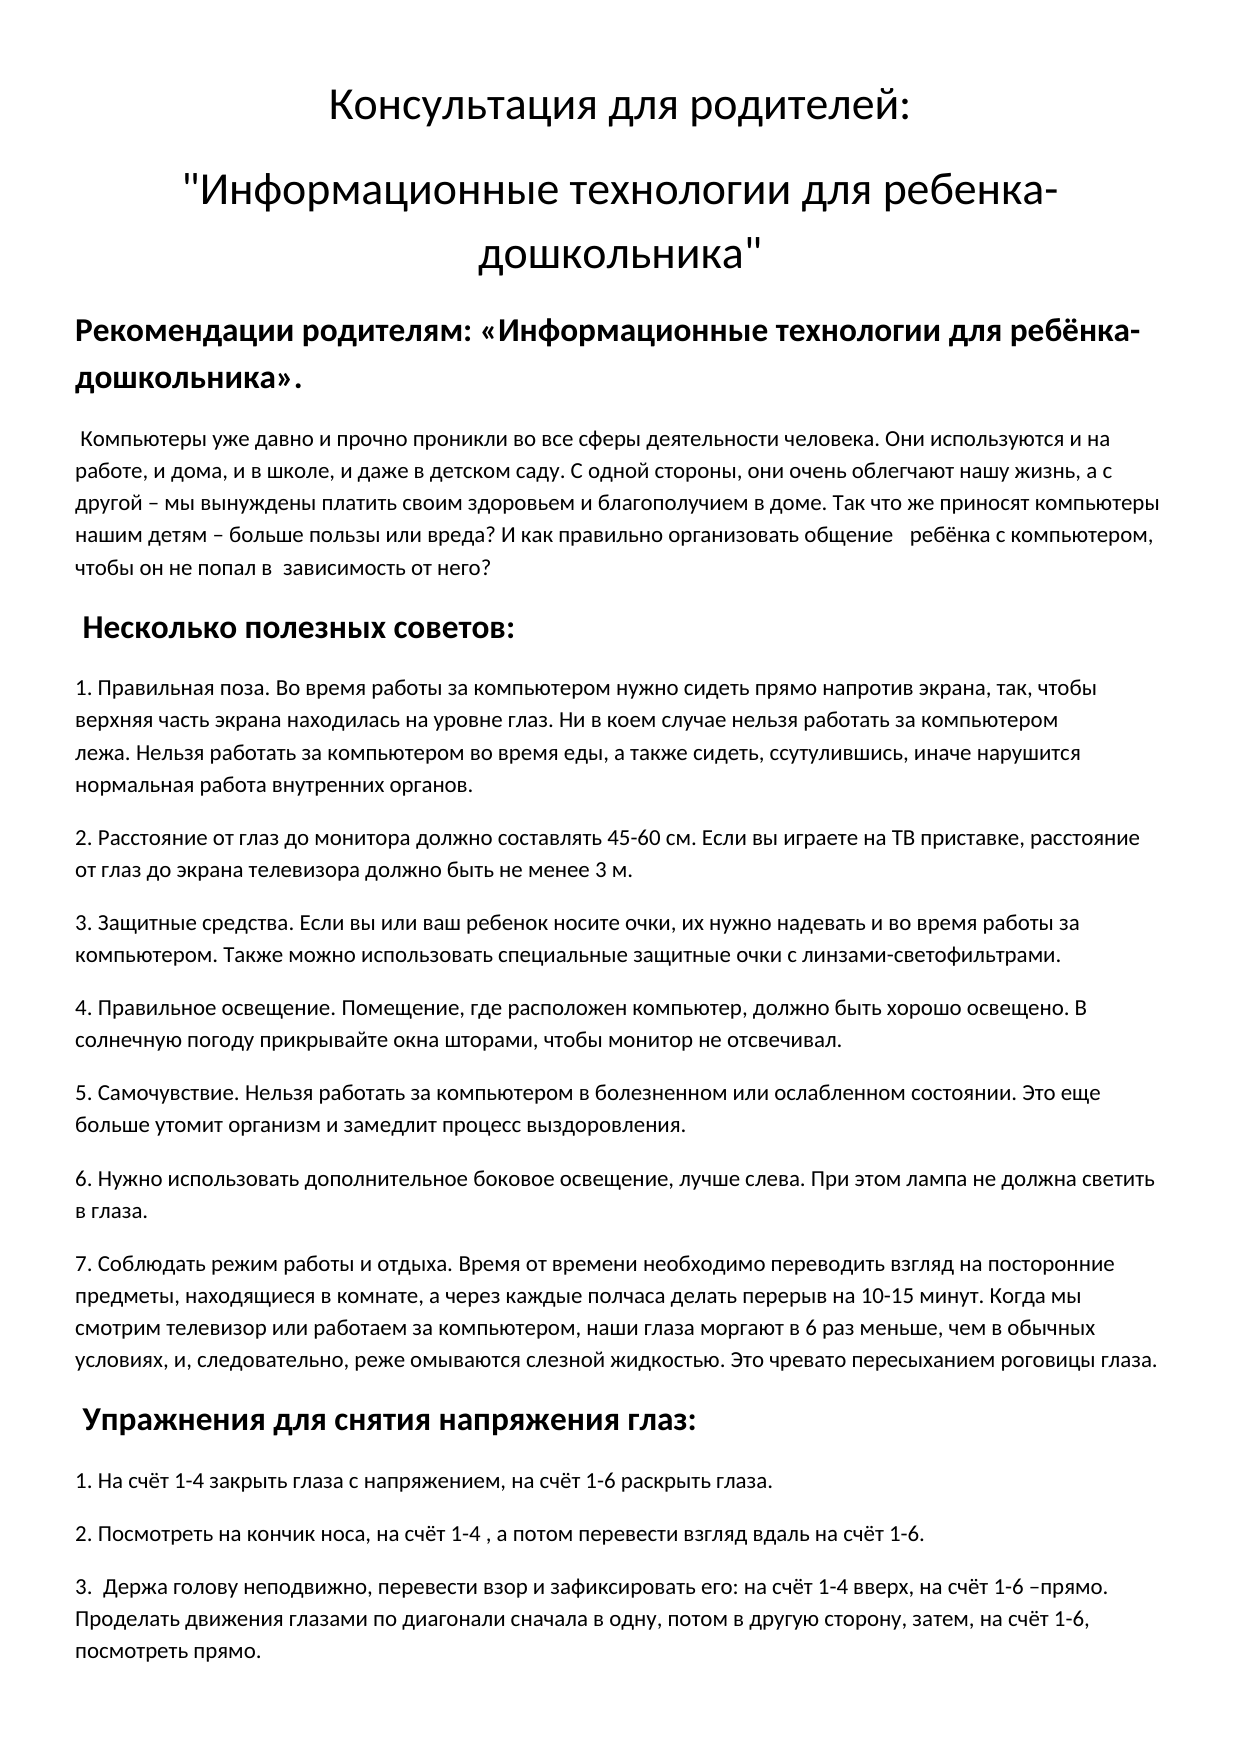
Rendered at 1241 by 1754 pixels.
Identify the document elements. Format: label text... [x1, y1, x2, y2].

text 1. Правильная поза. Во время работы за компьютером нужно сидеть прямо напротив экрана, так, чтобы верхняя часть экрана находилась на уровне глаз. Ни в коем случае нельзя работать за компьютером лежа. Нельзя работать за компьютером во время еды, а также сидеть, ссутулившись, иначе нарушится нормальная работа внутренних органов. [75, 673, 1165, 798]
text Компьютеры уже давно и прочно проникли во все сферы деятельности человека. Они используются и на работе, и дома, и в школе, и даже в детском саду. С одной стороны, они очень облегчают нашу жизнь, а с другой – мы вынуждены платить своим здоровьем и благополучием в доме. Так что же приносят компьютеры нашим детям – больше пользы или вреда? И как правильно организовать общение ребёнка с компьютером, чтобы он не попал в зависимость от него? [75, 424, 1165, 581]
text 1. На счёт 1-4 закрыть глаза с напряжением, на счёт 1-6 раскрыть глаза. [75, 1466, 1165, 1494]
text 2. Расстояние от глаз до монитора должно составлять 45-60 см. Если вы играете на ТВ приставке, расстояние от глаз до экрана телевизора должно быть не менее 3 м. [75, 823, 1165, 883]
text Упражнения для снятия напряжения глаз: [75, 1398, 1165, 1439]
text 7. Соблюдать режим работы и отдыха. Время от времени необходимо переводить взгляд на посторонние предметы, находящиеся в комнате, а через каждые полчаса делать перерыв на 10-15 минут. Когда мы смотрим телевизор или работаем за компьютером, наши глаза моргают в 6 раз меньше, чем в обычных условиях, и, следовательно, реже омываются слезной жидкостью. Это чревато пересыханием роговицы глаза. [75, 1249, 1165, 1373]
text Рекомендации родителям: «Информационные технологии для ребёнка-дошкольника». [75, 309, 1165, 397]
text 3. Держа голову неподвижно, перевести взор и зафиксировать его: на счёт 1-4 вверх, на счёт 1-6 –прямо. Проделать движения глазами по диагонали сначала в одну, потом в другую сторону, затем, на счёт 1-6, посмотреть прямо. [75, 1572, 1165, 1664]
text 5. Самочувствие. Нельзя работать за компьютером в болезненном или ослабленном состоянии. Это еще больше утомит организм и замедлит процесс выздоровления. [75, 1078, 1165, 1139]
text Несколько полезных советов: [75, 606, 1165, 646]
text 3. Защитные средства. Если вы или ваш ребенок носите очки, их нужно надевать и во время работы за компьютером. Также можно использовать специальные защитные очки с линзами-светофильтрами. [75, 908, 1165, 968]
text "Информационные технологии для ребенка-дошкольника" [75, 160, 1165, 280]
text Консультация для родителей: [75, 75, 1165, 131]
text 6. Нужно использовать дополнительное боковое освещение, лучше слева. При этом лампа не должна светить в глаза. [75, 1164, 1165, 1224]
text 4. Правильное освещение. Помещение, где расположен компьютер, должно быть хорошо освещено. В солнечную погоду прикрывайте окна шторами, чтобы монитор не отсвечивал. [75, 993, 1165, 1053]
text 2. Посмотреть на кончик носа, на счёт 1-4 , а потом перевести взгляд вдаль на счёт 1-6. [75, 1519, 1165, 1547]
